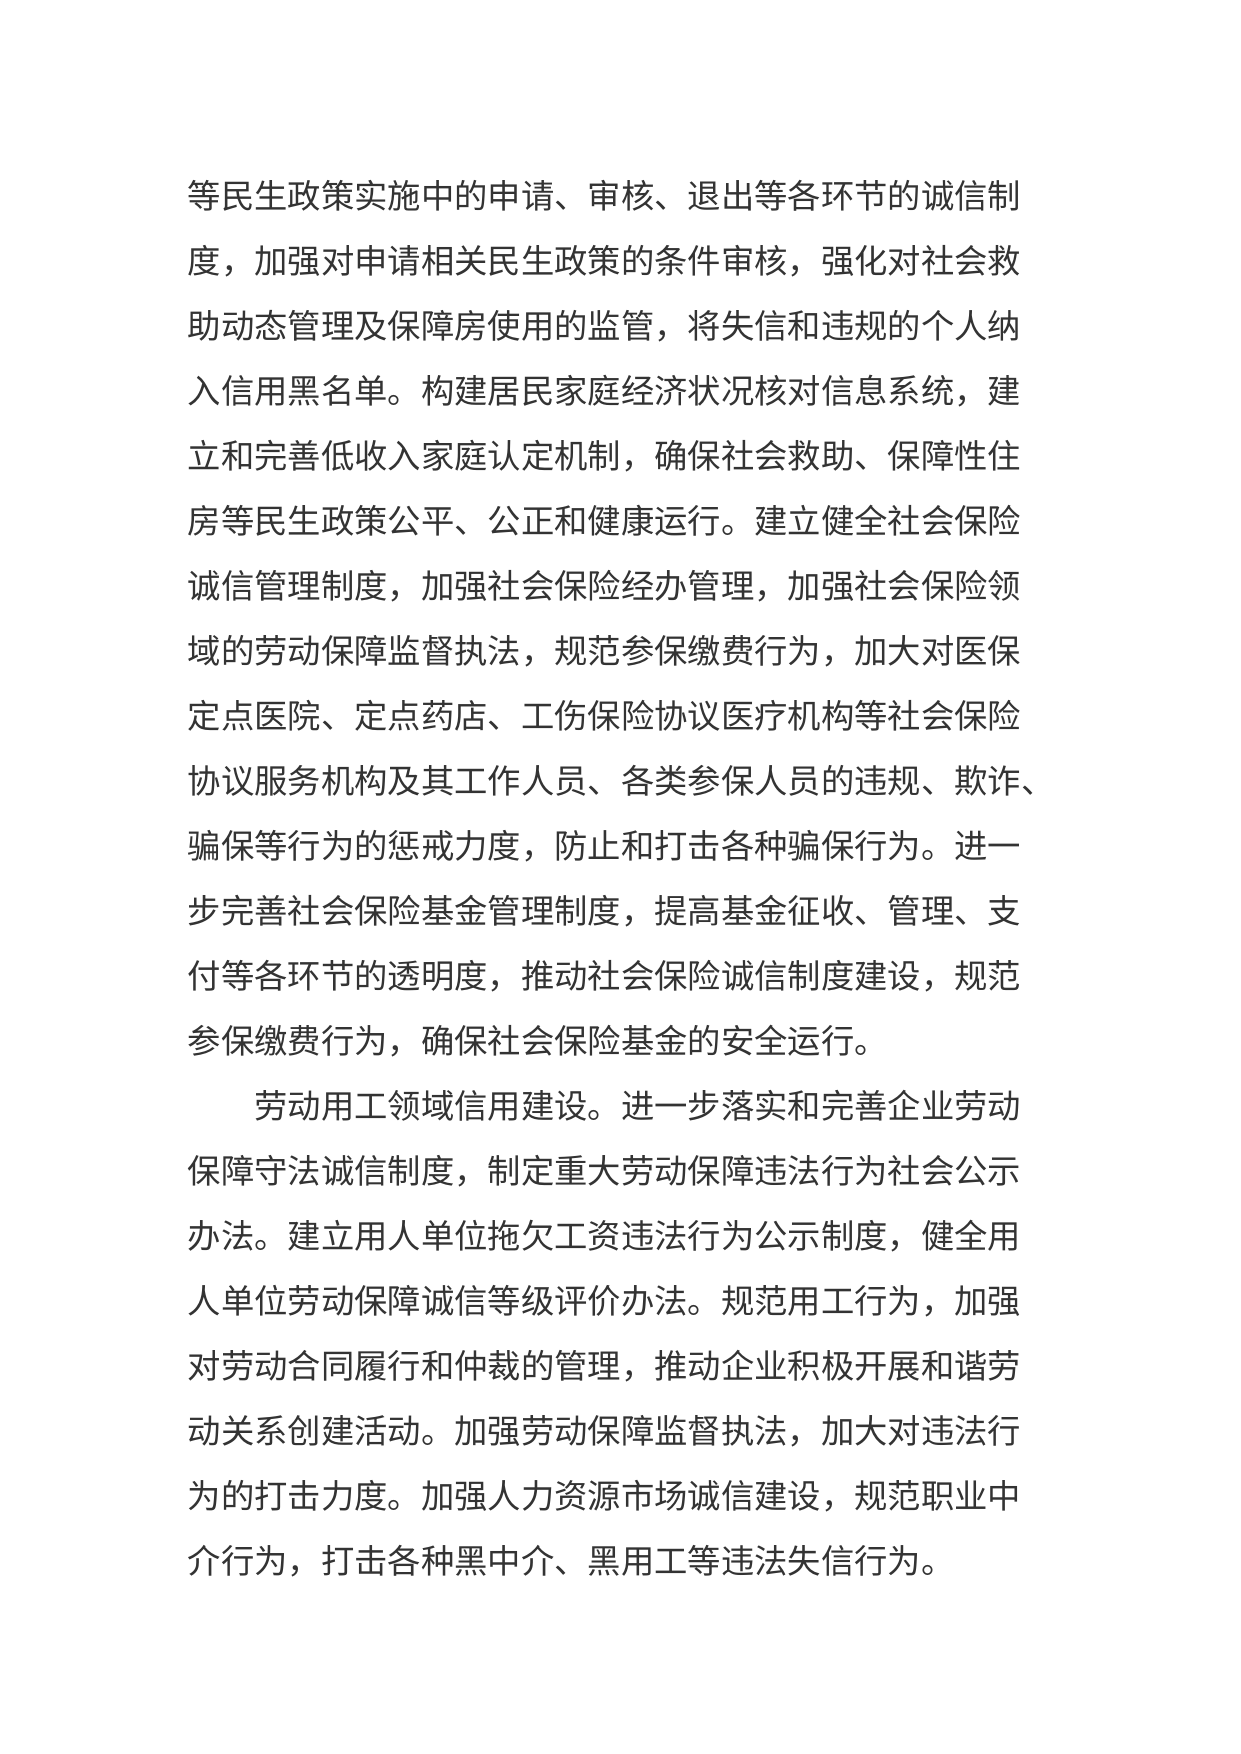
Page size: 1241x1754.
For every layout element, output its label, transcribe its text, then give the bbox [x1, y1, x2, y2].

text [187, 162, 1053, 1072]
text 劳动用工领域信用建设。进一步落实和完善企业劳动保障守法诚信制度，制定重大劳动保障违法行为社会公示办法。建立用人单位拖欠工资违法行为公示制度，健全用人单位劳动保障诚信等级评价办法。规范用工行为，加强对劳动合同履行和仲裁的管理，推动企业积极开展和谐劳动关系创建活动。加强劳动保障监督执法，加大对违法行为的打击力度。加强人力资源市场诚信建设，规范职业中介行为，打击各种黑中介、黑用工等违法失信行为。 [187, 1072, 1053, 1592]
